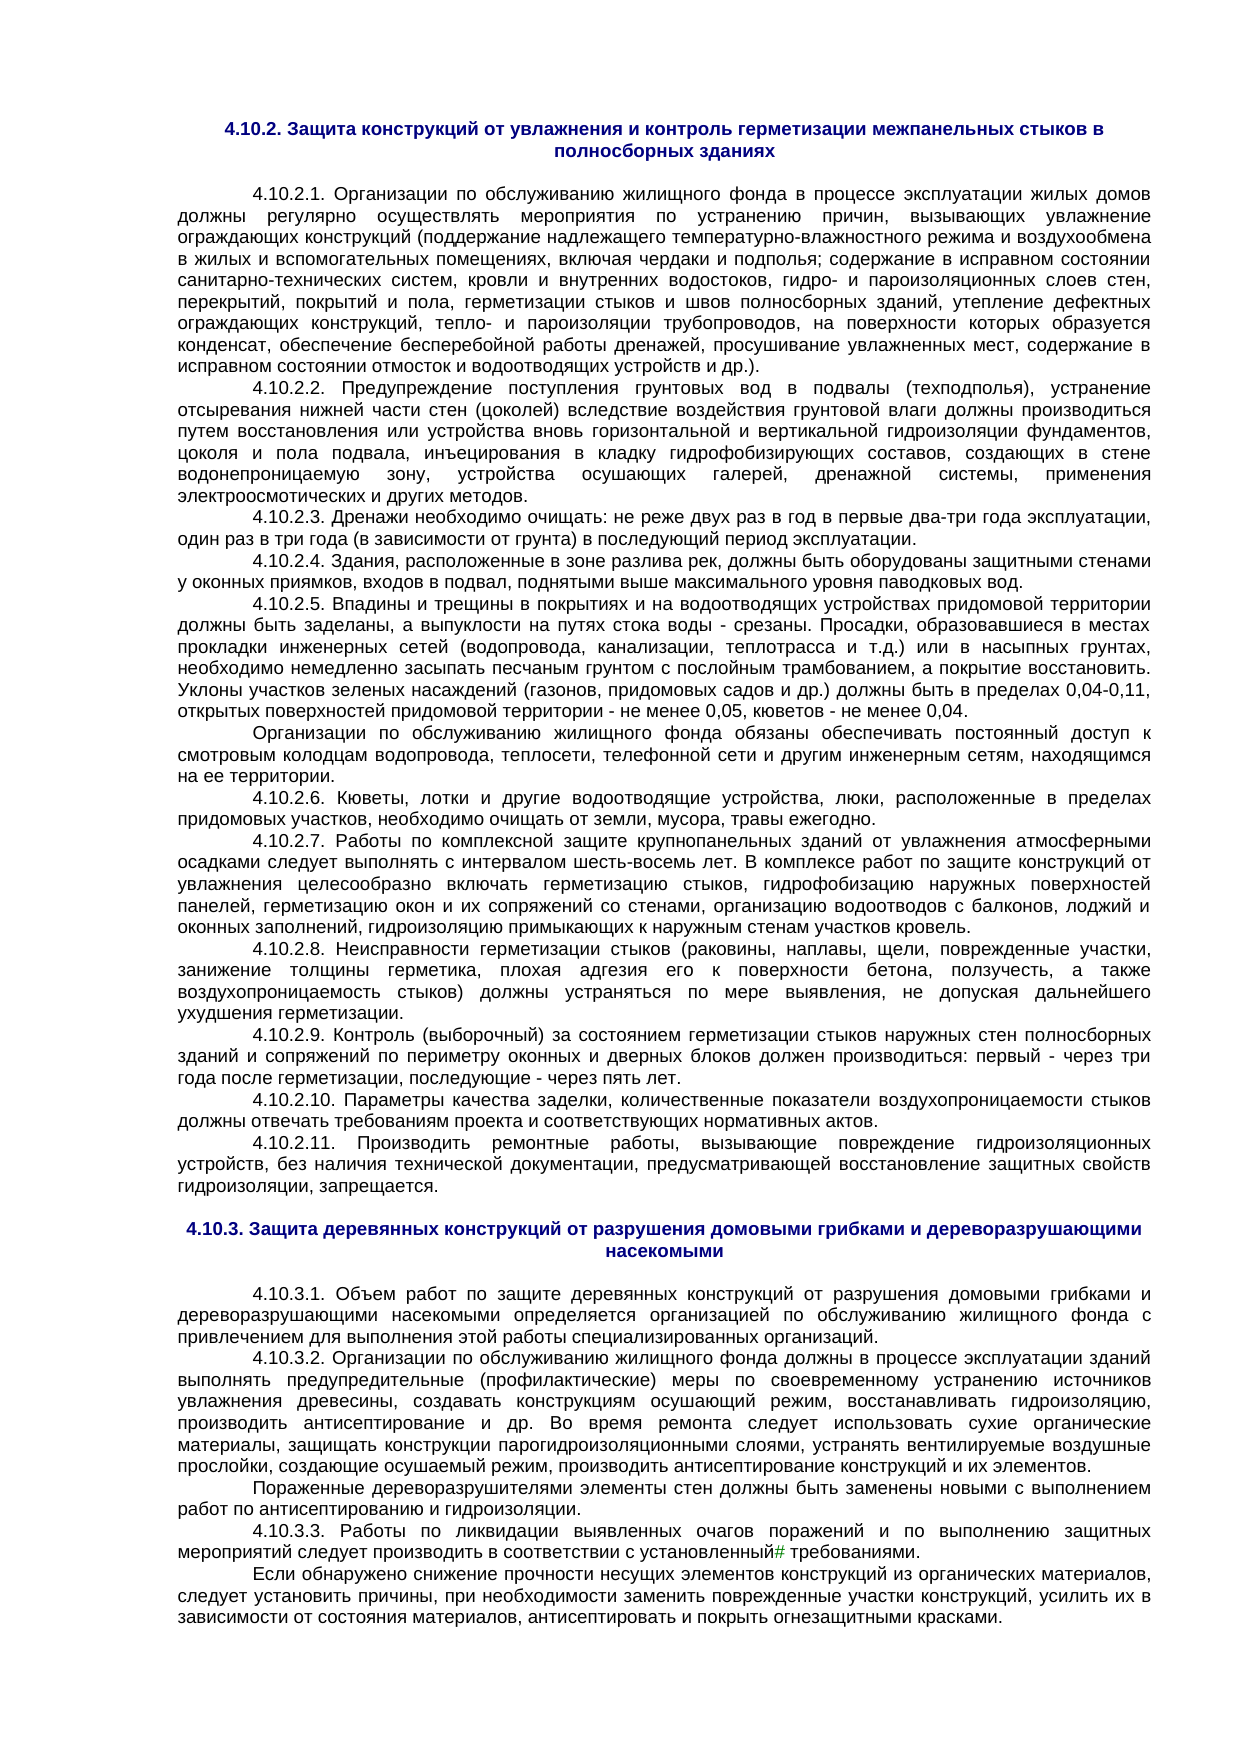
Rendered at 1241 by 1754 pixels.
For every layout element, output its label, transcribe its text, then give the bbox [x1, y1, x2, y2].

text 4.10.2.9. Контроль (выборочный) за состоянием герметизации стыков наружных стен полносборных зданий и сопряжений по периметру оконных и дверных блоков должен производиться: первый - через три года после герметизации, последующие - через пять лет. [177, 1024, 1152, 1088]
text 4.10.2.5. Впадины и трещины в покрытиях и на водоотводящих устройствах придомовой территории должны быть заделаны, а выпуклости на путях стока воды - срезаны. Просадки, образовавшиеся в местах прокладки инженерных сетей (водопровода, канализации, теплотрасса и т.д.) или в насыпных грунтах, необходимо немедленно засыпать песчаным грунтом с послойным трамбованием, а покрытие восстановить. Уклоны участков зеленых насаждений (газонов, придомовых садов и др.) должны быть в пределах 0,04-0,11, открытых поверхностей придомовой территории - не менее 0,05, кюветов - не менее 0,04. [177, 592, 1152, 722]
text 4.10.3. Защита деревянных конструкций от разрушения домовыми грибками и дереворазрушающими насекомыми [177, 1218, 1152, 1261]
text 4.10.2.7. Работы по комплексной защите крупнопанельных зданий от увлажнения атмосферными осадками следует выполнять с интервалом шесть-восемь лет. В комплексе работ по защите конструкций от увлажнения целесообразно включать герметизацию стыков, гидрофобизацию наружных поверхностей панелей, герметизацию окон и их сопряжений со стенами, организацию водоотводов с балконов, лоджий и оконных заполнений, гидроизоляцию примыкающих к наружным стенам участков кровель. [177, 830, 1152, 937]
text 4.10.3.1. Объем работ по защите деревянных конструкций от разрушения домовыми грибками и дереворазрушающими насекомыми определяется организацией по обслуживанию жилищного фонда с привлечением для выполнения этой работы специализированных организаций. [177, 1282, 1152, 1347]
text 4.10.2.4. Здания, расположенные в зоне разлива рек, должны быть оборудованы защитными стенами у оконных приямков, входов в подвал, поднятыми выше максимального уровня паводковых вод. [177, 549, 1152, 592]
text Если обнаружено снижение прочности несущих элементов конструкций из органических материалов, следует установить причины, при необходимости заменить поврежденные участки конструкций, усилить их в зависимости от состояния материалов, антисептировать и покрыть огнезащитными красками. [177, 1563, 1152, 1627]
text 4.10.2.1. Организации по обслуживанию жилищного фонда в процессе эксплуатации жилых домов должны регулярно осуществлять мероприятия по устранению причин, вызывающих увлажнение ограждающих конструкций (поддержание надлежащего температурно-влажностного режима и воздухообмена в жилых и вспомогательных помещениях, включая чердаки и подполья; содержание в исправном состоянии санитарно-технических систем, кровли и внутренних водостоков, гидро- и пароизоляционных слоев стен, перекрытий, покрытий и пола, герметизации стыков и швов полносборных зданий, утепление дефектных ограждающих конструкций, тепло- и пароизоляции трубопроводов, на поверхности которых образуется конденсат, обеспечение бесперебойной работы дренажей, просушивание увлажненных мест, содержание в исправном состоянии отмосток и водоотводящих устройств и др.). [177, 183, 1152, 377]
text Организации по обслуживанию жилищного фонда обязаны обеспечивать постоянный доступ к смотровым колодцам водопровода, теплосети, телефонной сети и другим инженерным сетям, находящимся на ее территории. [177, 722, 1152, 787]
text 4.10.2.6. Кюветы, лотки и другие водоотводящие устройства, люки, расположенные в пределах придомовых участков, необходимо очищать от земли, мусора, травы ежегодно. [177, 787, 1152, 830]
text 4.10.2.2. Предупреждение поступления грунтовых вод в подвалы (техподполья), устранение отсыревания нижней части стен (цоколей) вследствие воздействия грунтовой влаги должны производиться путем восстановления или устройства вновь горизонтальной и вертикальной гидроизоляции фундаментов, цоколя и пола подвала, инъецирования в кладку гидрофобизирующих составов, создающих в стене водонепроницаемую зону, устройства осушающих галерей, дренажной системы, применения электроосмотических и других методов. [177, 377, 1152, 506]
text 4.10.3.3. Работы по ликвидации выявленных очагов поражений и по выполнению защитных мероприятий следует производить в соответствии с установленный# требованиями. [177, 1520, 1152, 1563]
text 4.10.3.2. Организации по обслуживанию жилищного фонда должны в процессе эксплуатации зданий выполнять предупредительные (профилактические) меры по своевременному устранению источников увлажнения древесины, создавать конструкциям осушающий режим, восстанавливать гидроизоляцию, производить антисептирование и др. Во время ремонта следует использовать сухие органические материалы, защищать конструкции парогидроизоляционными слоями, устранять вентилируемые воздушные прослойки, создающие осушаемый режим, производить антисептирование конструкций и их элементов. [177, 1347, 1152, 1477]
text 4.10.2.3. Дренажи необходимо очищать: не реже двух раз в год в первые два-три года эксплуатации, один раз в три года (в зависимости от грунта) в последующий период эксплуатации. [177, 506, 1152, 549]
text Пораженные дереворазрушителями элементы стен должны быть заменены новыми с выполнением работ по антисептированию и гидроизоляции. [177, 1477, 1152, 1520]
text 4.10.2.11. Производить ремонтные работы, вызывающие повреждение гидроизоляционных устройств, без наличия технической документации, предусматривающей восстановление защитных свойств гидроизоляции, запрещается. [177, 1132, 1152, 1196]
text 4.10.2. Защита конструкций от увлажнения и контроль герметизации межпанельных стыков в полносборных зданиях [177, 118, 1152, 161]
text 4.10.2.10. Параметры качества заделки, количественные показатели воздухопроницаемости стыков должны отвечать требованиям проекта и соответствующих нормативных актов. [177, 1088, 1152, 1132]
text 4.10.2.8. Неисправности герметизации стыков (раковины, наплавы, щели, поврежденные участки, занижение толщины герметика, плохая адгезия его к поверхности бетона, ползучесть, а также воздухопроницаемость стыков) должны устраняться по мере выявления, не допуская дальнейшего ухудшения герметизации. [177, 937, 1152, 1024]
